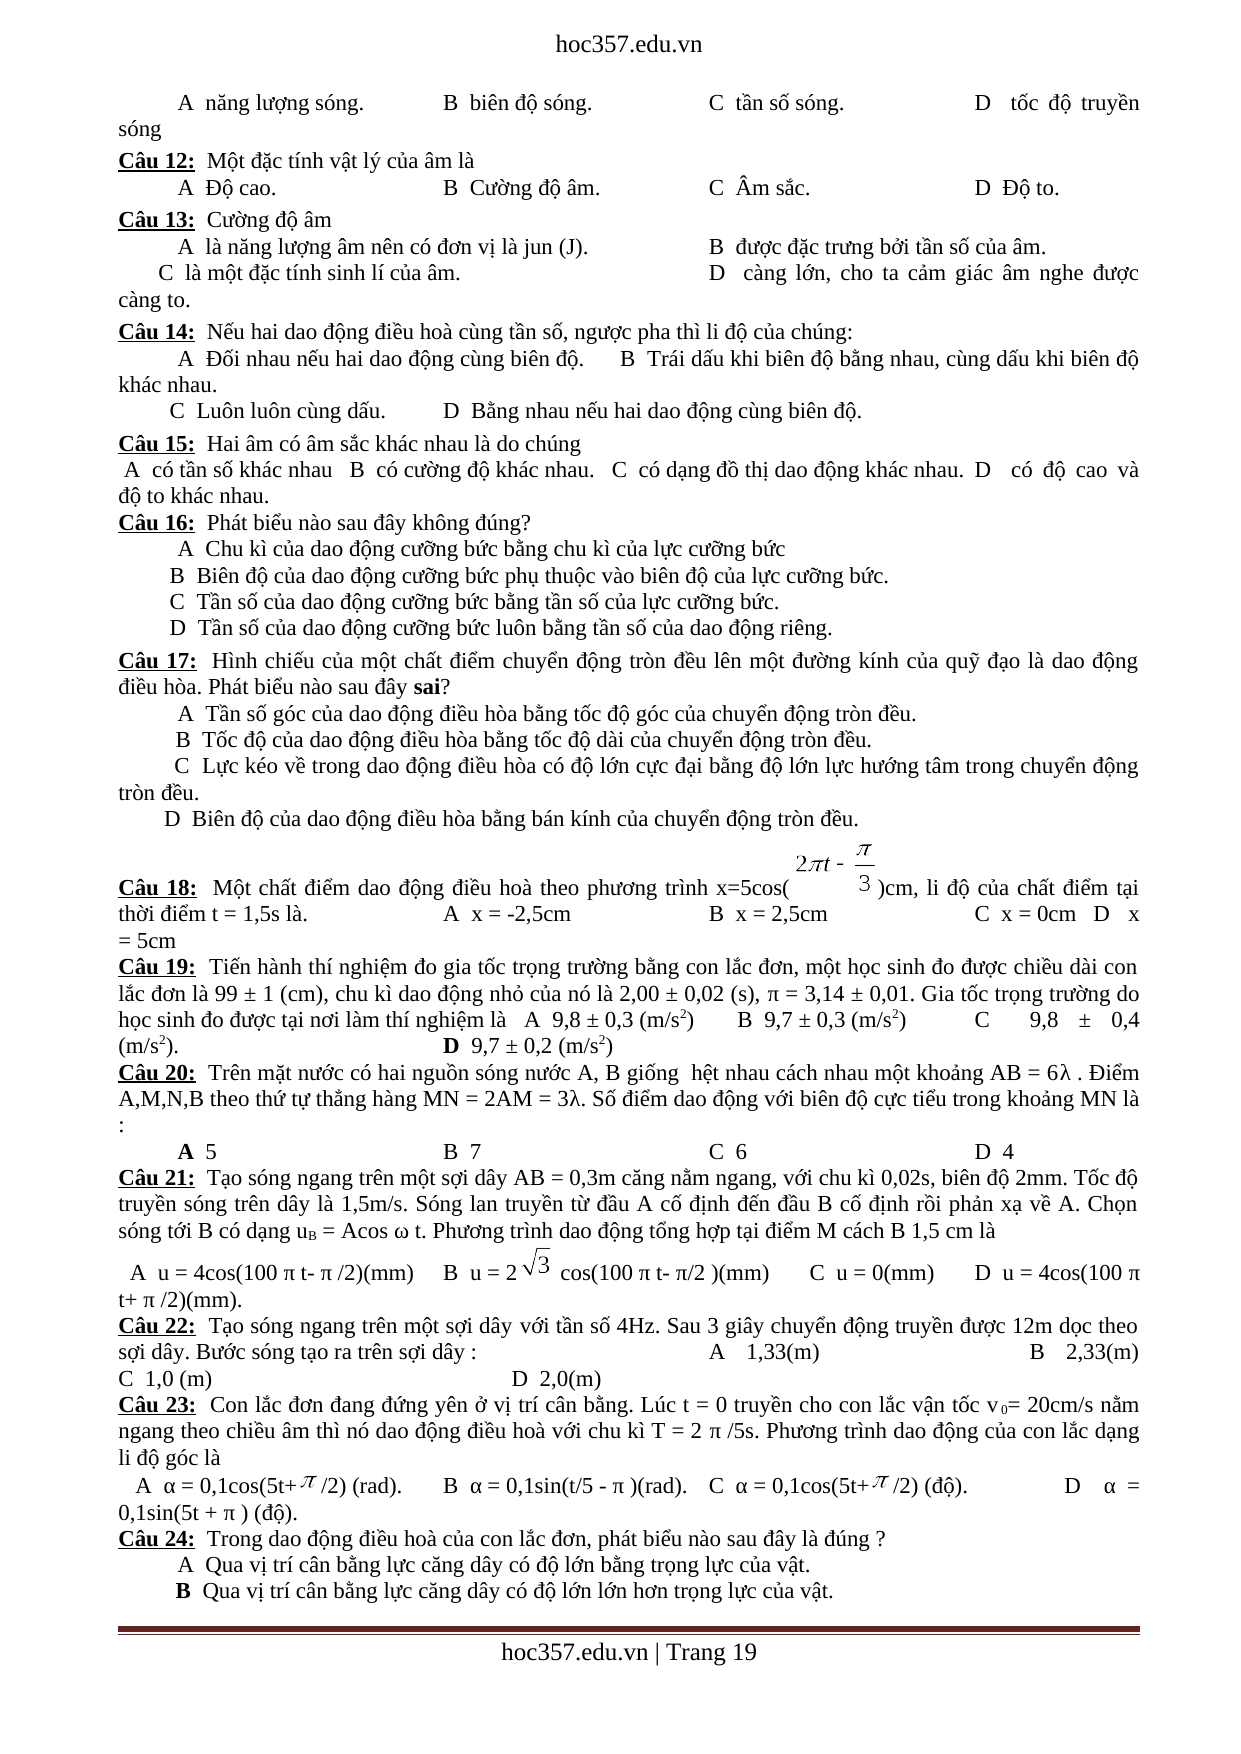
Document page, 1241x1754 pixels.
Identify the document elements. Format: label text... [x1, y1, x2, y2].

text Câu 13: Cường độ âm [118, 207, 1140, 233]
text Câu 14: Nếu hai dao động điều hoà cùng tần số, ngược pha thì li độ của chúng: [118, 318, 1140, 344]
text C Luôn luôn cùng dấu. D Bằng nhau nếu hai dao động cùng biên độ. [118, 397, 1140, 424]
text Câu 21: Tạo sóng ngang trên một sợi dây AB = 0,3m căng nằm ngang, với chu kì 0,02s, biên độ 2mm. Tốc độ truyền sóng trên dây là 1,5m/s. Sóng lan truyền từ đầu A cố định đến đầu B cố định rồi phản xạ về A. Chọn sóng tới B có dạng uB = Acos ω t. Phương trình dao động tổng hợp tại điểm M cách B 1,5 cm là [118, 1164, 1140, 1243]
text B Biên độ của dao động cưỡng bức phụ thuộc vào biên độ của lực cưỡng bức. [118, 562, 1140, 588]
text A là năng lượng âm nên có đơn vị là jun (J). B được đặc trưng bởi tần số của âm. [118, 233, 1140, 259]
text Câu 15: Hai âm có âm sắc khác nhau là do chúng [118, 430, 1140, 456]
text B Tốc độ của dao động điều hòa bằng tốc độ dài của chuyển động tròn đều. [118, 726, 1140, 752]
text A u = 4cos(100 π t- π /2)(mm) B u = 2 cos(100 π t- π/2 )(mm) C u = 0(mm) D u = 4cos(100 π t+ π /2)(mm). [118, 1243, 1140, 1312]
text Câu 17: Hình chiếu của một chất điểm chuyển động tròn đều lên một đường kính của quỹ đạo là dao động điều hòa. Phát biểu nào sau đây sai? [118, 647, 1140, 700]
text C là một đặc tính sinh lí của âm. D càng lớn, cho ta cảm giác âm nghe được càng to. [118, 259, 1140, 312]
text Câu 12: Một đặc tính vật lý của âm là [118, 148, 1140, 174]
text A Đối nhau nếu hai dao động cùng biên độ. B Trái dấu khi biên độ bằng nhau, cùng dấu khi biên độ khác nhau. [118, 344, 1140, 397]
text A có tần số khác nhau B có cường độ khác nhau. C có dạng đồ thị dao động khác nhau. D có độ cao và độ to khác nhau. [118, 456, 1140, 509]
text B Qua vị trí cân bằng lực căng dây có độ lớn lớn hơn trọng lực của vật. [118, 1578, 1140, 1604]
text A Qua vị trí cân bằng lực căng dây có độ lớn bằng trọng lực của vật. [118, 1551, 1140, 1578]
text Câu 23: Con lắc đơn đang đứng yên ở vị trí cân bằng. Lúc t = 0 truyền cho con lắc vận tốc v0= 20cm/s nằm ngang theo chiều âm thì nó dao động điều hoà với chu kì T = 2 π /5s. Phương trình dao động của con lắc dạng li độ góc là [118, 1391, 1140, 1470]
text Câu 20: Trên mặt nước có hai nguồn sóng nước A, B giống hệt nhau cách nhau một khoảng AB = 6λ . Điểm A,M,N,B theo thứ tự thẳng hàng MN = 2AM = 3λ. Số điểm dao động với biên độ cực tiểu trong khoảng MN là : [118, 1059, 1140, 1138]
text D Biên độ của dao động điều hòa bằng bán kính của chuyển động tròn đều. [118, 805, 1140, 831]
text C Lực kéo về trong dao động điều hòa có độ lớn cực đại bằng độ lớn lực hướng tâm trong chuyển động tròn đều. [118, 752, 1140, 805]
text Câu 24: Trong dao động điều hoà của con lắc đơn, phát biểu nào sau đây là đúng ? [118, 1525, 1140, 1551]
text C Tần số của dao động cưỡng bức bằng tần số của lực cưỡng bức. [118, 588, 1140, 614]
text A năng lượng sóng. B biên độ sóng. C tần số sóng. D tốc độ truyền sóng [118, 89, 1140, 141]
text Câu 19: Tiến hành thí nghiệm đo gia tốc trọng trường bằng con lắc đơn, một học sinh đo được chiều dài con lắc đơn là 99 ± 1 (cm), chu kì dao động nhỏ của nó là 2,00 ± 0,02 (s), π = 3,14 ± 0,01. Gia tốc trọng trường do học sinh đo được tại nơi làm thí nghiệm là A 9,8 ± 0,3 (m/s2) B 9,7 ± 0,3 (m/s2) C 9,8 ± 0,4 (m/s2). D 9,7 ± 0,2 (m/s2) [118, 953, 1140, 1059]
text A Tần số góc của dao động điều hòa bằng tốc độ góc của chuyển động tròn đều. [118, 700, 1140, 726]
text A Độ cao. B Cường độ âm. C Âm sắc. D Độ to. [118, 174, 1140, 200]
text Câu 18: Một chất điểm dao động điều hoà theo phương trình x=5cos()cm, li độ của chất điểm tại thời điểm t = 1,5s là. A x = -2,5cm B x = 2,5cm C x = 0cm D x = 5cm [118, 831, 1140, 953]
text Câu 16: Phát biểu nào sau đây không đúng? [118, 509, 1140, 535]
text Câu 22: Tạo sóng ngang trên một sợi dây với tần số 4Hz. Sau 3 giây chuyển động truyền được 12m dọc theo sợi dây. Bước sóng tạo ra trên sợi dây : A 1,33(m) B 2,33(m) C 1,0 (m) D 2,0(m) [118, 1312, 1140, 1391]
text D Tần số của dao động cưỡng bức luôn bằng tần số của dao động riêng. [118, 614, 1140, 641]
text A Chu kì của dao động cưỡng bức bằng chu kì của lực cưỡng bức [118, 535, 1140, 562]
text A 5 B 7 C 6 D 4 [118, 1138, 1140, 1164]
text A α = 0,1cos(5t+/2) (rad). B α = 0,1sin(t/5 - π )(rad). C α = 0,1cos(5t+/2) (độ). D α = 0,1sin(5t + π ) (độ). [118, 1470, 1140, 1525]
